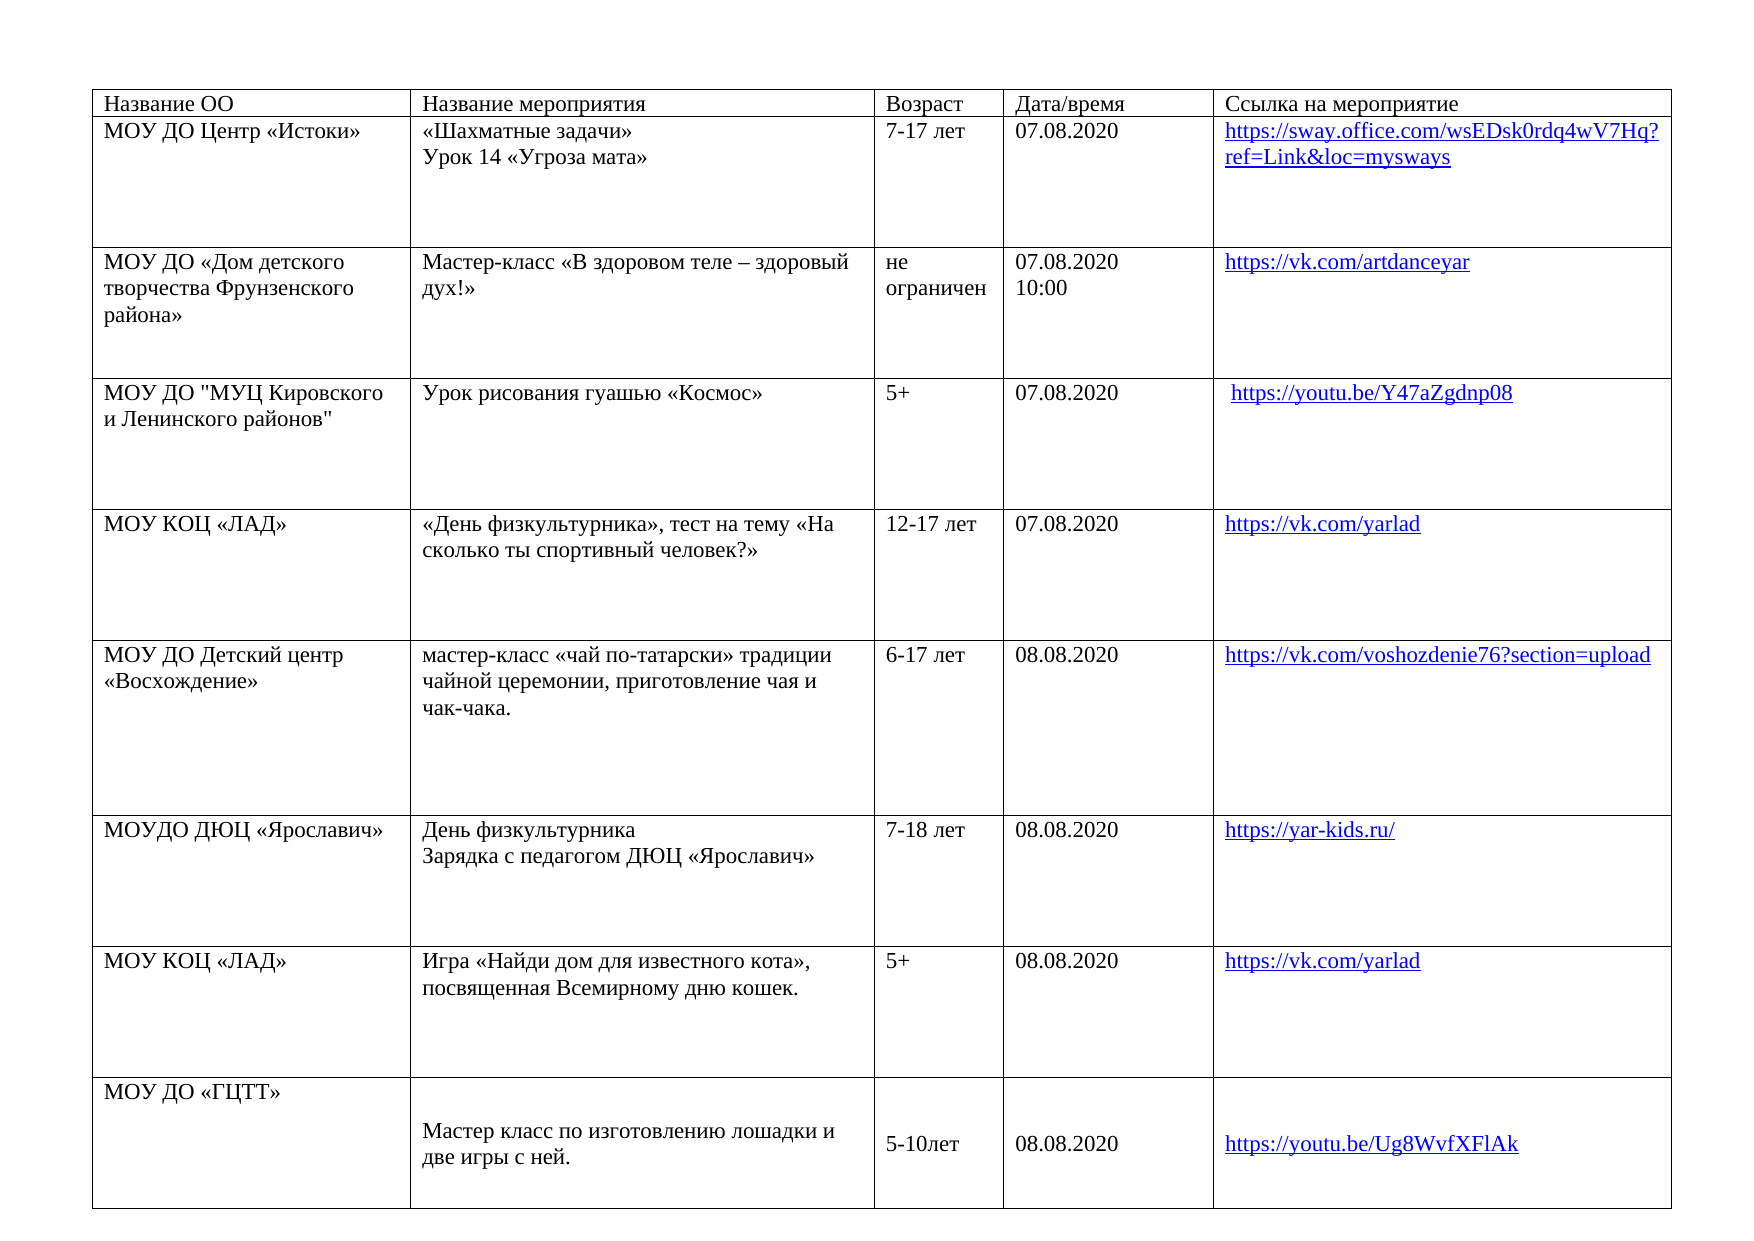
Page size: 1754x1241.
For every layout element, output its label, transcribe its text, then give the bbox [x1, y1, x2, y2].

table_cell https://youtu.be/Ug8WvfXFlAk [1214, 1078, 1671, 1208]
table_header Название мероприятия [411, 90, 874, 116]
table_cell 12-17 лет [875, 510, 1003, 640]
table_cell 08.08.2020 [1004, 1078, 1213, 1208]
table_cell «День физкультурника», тест на тему «На сколько ты спортивный человек?» [411, 510, 874, 640]
table_cell Мастер класс по изготовлению лошадки и две игры с ней. [411, 1078, 874, 1208]
table_cell 7-17 лет [875, 117, 1003, 247]
table_cell МОУ КОЦ «ЛАД» [93, 947, 410, 1077]
table_cell МОУ ДО Центр «Истоки» [93, 117, 410, 247]
table_cell https://vk.com/voshozdenie76?section=upload [1214, 641, 1671, 815]
table_cell 07.08.2020 [1004, 117, 1213, 247]
table_cell 07.08.2020 [1004, 510, 1213, 640]
table_cell 5-10лет [875, 1078, 1003, 1208]
table_cell Урок рисования гуашью «Космос» [411, 379, 874, 509]
table_cell https://vk.com/yarlad [1214, 947, 1671, 1077]
table_header Ссылка на мероприятие [1214, 90, 1671, 116]
table_header Возраст [875, 90, 1003, 116]
table_cell МОУДО ДЮЦ «Ярославич» [93, 816, 410, 946]
table_cell 5+ [875, 947, 1003, 1077]
table_cell 08.08.2020 [1004, 641, 1213, 815]
table_cell 07.08.2020 [1004, 379, 1213, 509]
table_cell День физкультурника Зарядка с педагогом ДЮЦ «Ярославич» [411, 816, 874, 946]
table_cell МОУ ДО «Дом детского творчества Фрунзенского района» [93, 248, 410, 378]
table_cell https://vk.com/artdanceyar [1214, 248, 1671, 378]
table_cell Мастер-класс «В здоровом теле – здоровый дух!» [411, 248, 874, 378]
table_cell 6-17 лет [875, 641, 1003, 815]
table_cell «Шахматные задачи» Урок 14 «Угроза мата» [411, 117, 874, 247]
table_header Название ОО [93, 90, 410, 116]
table_header Дата/время [1004, 90, 1213, 116]
table_cell 08.08.2020 [1004, 816, 1213, 946]
table_cell не ограничен [875, 248, 1003, 378]
table_cell 5+ [875, 379, 1003, 509]
table_cell 07.08.2020 10:00 [1004, 248, 1213, 378]
table_cell мастер-класс «чай по-татарски» традиции чайной церемонии, приготовление чая и чак-чака. [411, 641, 874, 815]
table_cell 7-18 лет [875, 816, 1003, 946]
table_cell МОУ ДО "МУЦ Кировского и Ленинского районов" [93, 379, 410, 509]
table_cell 08.08.2020 [1004, 947, 1213, 1077]
table_cell МОУ ДО «ГЦТТ» [93, 1078, 410, 1208]
table_cell https://vk.com/yarlad [1214, 510, 1671, 640]
table_cell https://yar-kids.ru/ [1214, 816, 1671, 946]
table_cell https://youtu.be/Y47aZgdnp08 [1214, 379, 1671, 509]
table_cell Игра «Найди дом для известного кота», посвященная Всемирному дню кошек. [411, 947, 874, 1077]
table_cell МОУ КОЦ «ЛАД» [93, 510, 410, 640]
table_cell https://sway.office.com/wsEDsk0rdq4wV7Hq?ref=Link&loc=mysways [1214, 117, 1671, 247]
table_cell МОУ ДО Детский центр «Восхождение» [93, 641, 410, 815]
